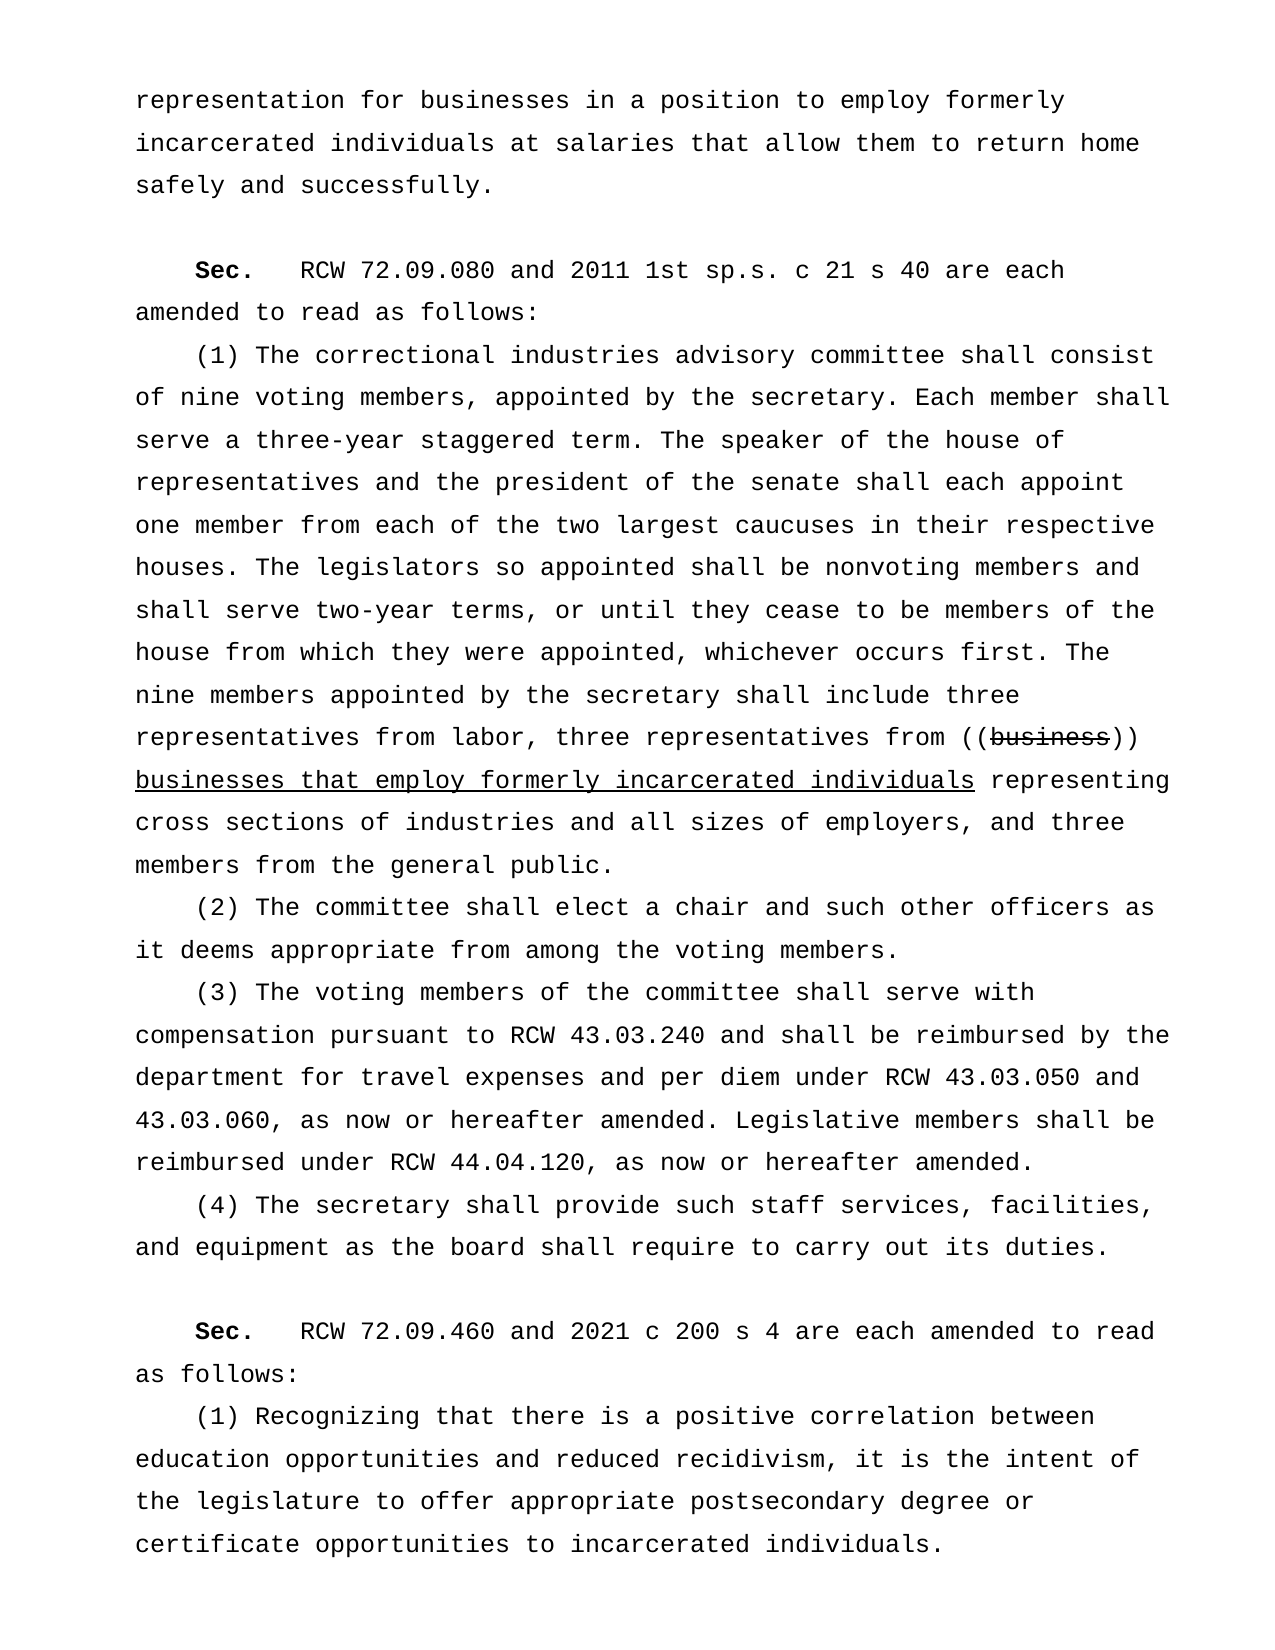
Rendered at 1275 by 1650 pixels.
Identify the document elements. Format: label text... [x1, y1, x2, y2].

text Sec. RCW 72.09.080 and 2011 1st sp.s. c 21 s 40 are each amended to read as follows: [135, 244, 1170, 329]
text (4) The secretary shall provide such staff services, facilities, and equipment as the board shall require to carry out its duties. [135, 1179, 1170, 1264]
text (2) The committee shall elect a chair and such other officers as it deems appropriate from among the voting members. [135, 882, 1170, 967]
text (1) The correctional industries advisory committee shall consist of nine voting members, appointed by the secretary. Each member shall serve a three-year staggered term. The speaker of the house of representatives and the president of the senate shall each appoint one member from each of the two largest caucuses in their respective houses. The legislators so appointed shall be nonvoting members and shall serve two-year terms, or until they cease to be members of the house from which they were appointed, whichever occurs first. The nine members appointed by the secretary shall include three representatives from labor, three representatives from ((business)) businesses that employ formerly incarcerated individuals representing cross sections of industries and all sizes of employers, and three members from the general public. [135, 329, 1170, 882]
text Sec. RCW 72.09.460 and 2021 c 200 s 4 are each amended to read as follows: [135, 1306, 1170, 1391]
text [135, 75, 1170, 202]
text (1) Recognizing that there is a positive correlation between education opportunities and reduced recidivism, it is the intent of the legislature to offer appropriate postsecondary degree or certificate opportunities to incarcerated individuals. [135, 1391, 1170, 1561]
text (3) The voting members of the committee shall serve with compensation pursuant to RCW 43.03.240 and shall be reimbursed by the department for travel expenses and per diem under RCW 43.03.050 and 43.03.060, as now or hereafter amended. Legislative members shall be reimbursed under RCW 44.04.120, as now or hereafter amended. [135, 967, 1170, 1179]
